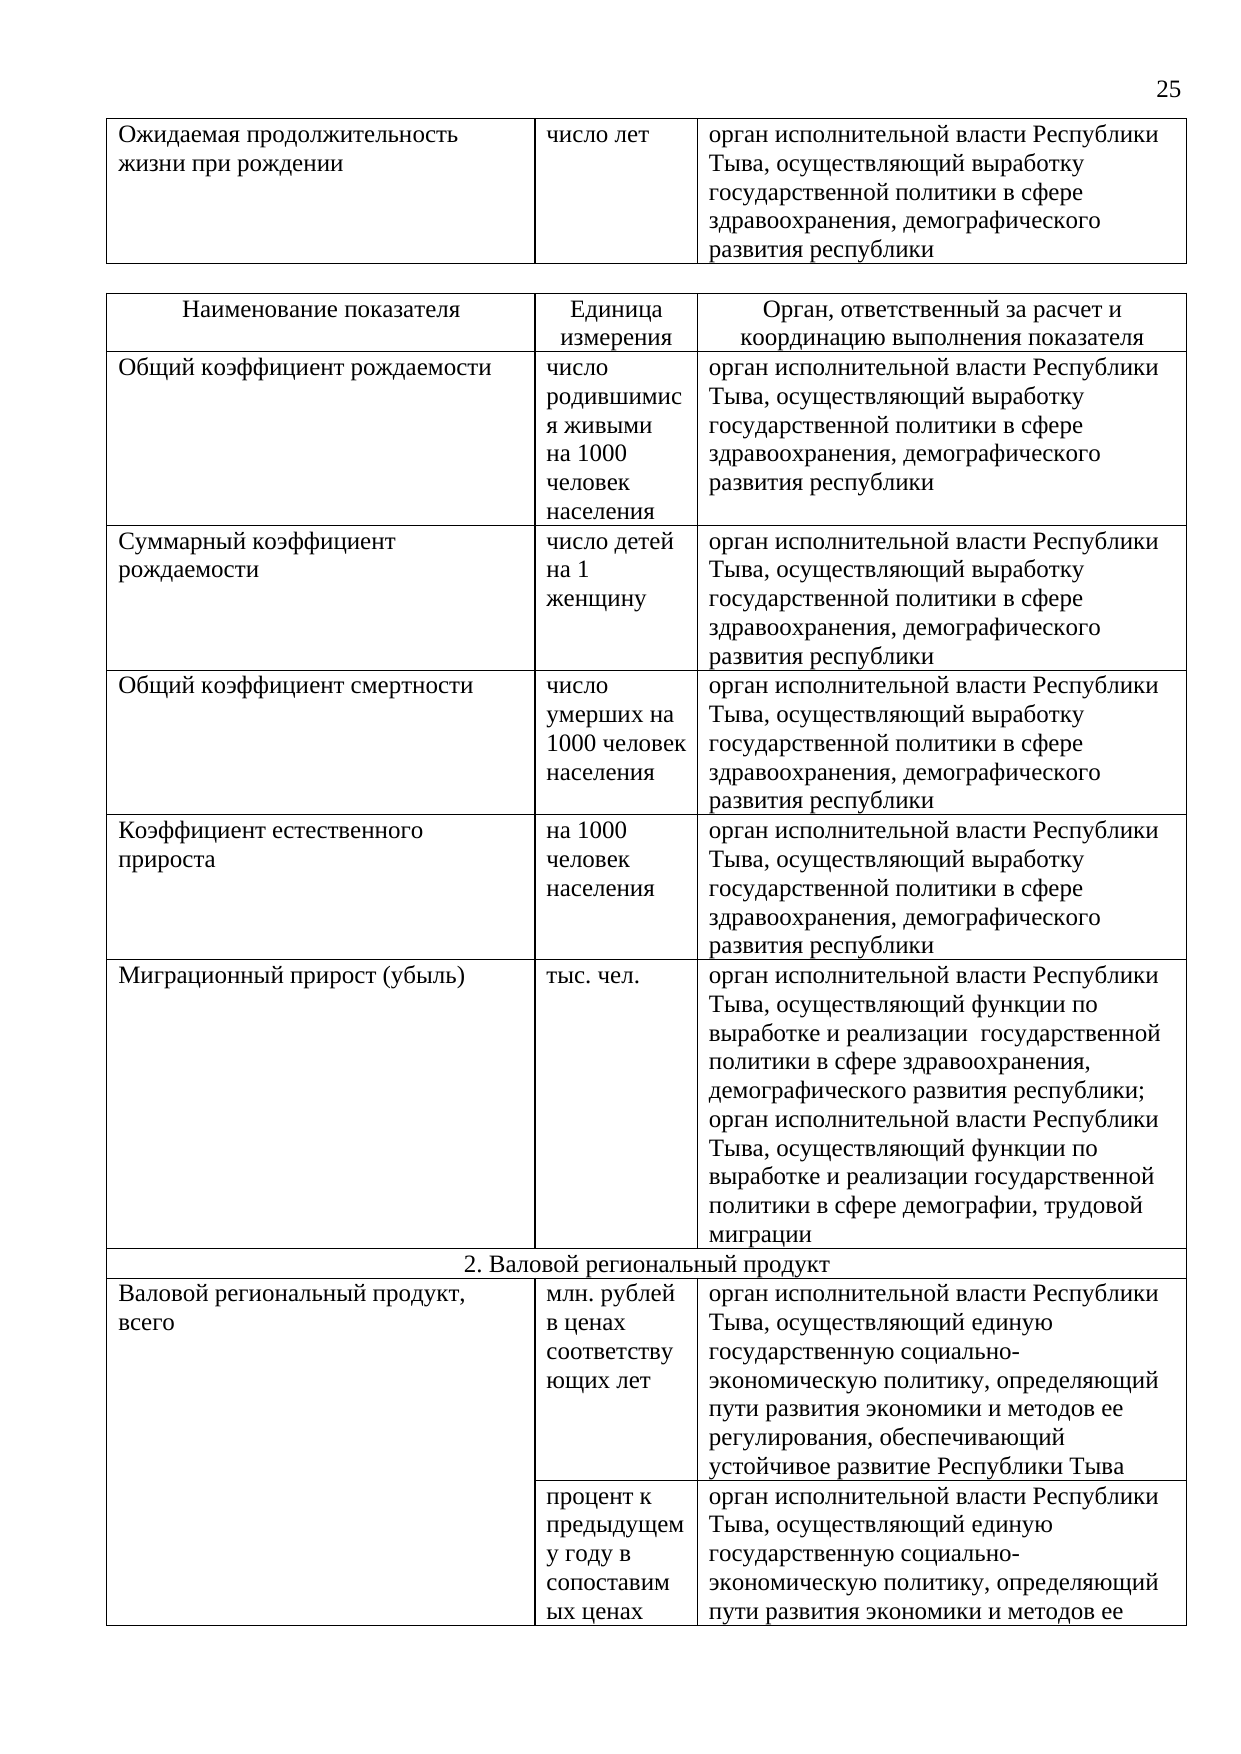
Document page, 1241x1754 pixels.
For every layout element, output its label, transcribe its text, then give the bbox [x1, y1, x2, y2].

table_cell [107, 1480, 534, 1624]
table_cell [698, 1481, 1186, 1624]
table_cell число лет [536, 119, 697, 263]
table_cell на 1000 человек населения [536, 815, 697, 959]
table_cell Ожидаемая продолжительность жизни при рождении [107, 119, 534, 263]
table_cell Валовой региональный продукт, всего [107, 1279, 534, 1480]
table_cell 2. Валовой региональный продукт [107, 1249, 1186, 1277]
table_cell Коэффициент естественного прироста [107, 815, 534, 959]
table_cell Суммарный коэффициент рождаемости [107, 526, 534, 669]
table_cell орган исполнительной власти Республики Тыва, осуществляющий функции по выработке и реализации государственной политики в сфере здравоохранения, демографического развития республики; орган исполнительной власти Республики Тыва, осуществляющий функции по выработке и реализации государственной политики в сфере демографии, трудовой миграции [698, 960, 1186, 1248]
table_cell число детей на 1 женщину [536, 526, 697, 669]
table_cell число родившимися живыми на 1000 человек населения [536, 352, 697, 525]
table_cell млн. рублей в ценах соответствующих лет [536, 1279, 697, 1480]
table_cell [536, 1481, 697, 1624]
table_cell число умерших на 1000 человек населения [536, 671, 697, 814]
table_header Единица измерения [536, 294, 697, 351]
table_cell Общий коэффициент рождаемости [107, 352, 534, 525]
table_cell Общий коэффициент смертности [107, 671, 534, 814]
table_header Наименование показателя [107, 294, 534, 351]
table_cell Миграционный прирост (убыль) [107, 960, 534, 1248]
table_header Орган, ответственный за расчет и координацию выполнения показателя [698, 294, 1186, 351]
table_cell тыс. чел. [536, 960, 697, 1248]
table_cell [698, 119, 1186, 263]
